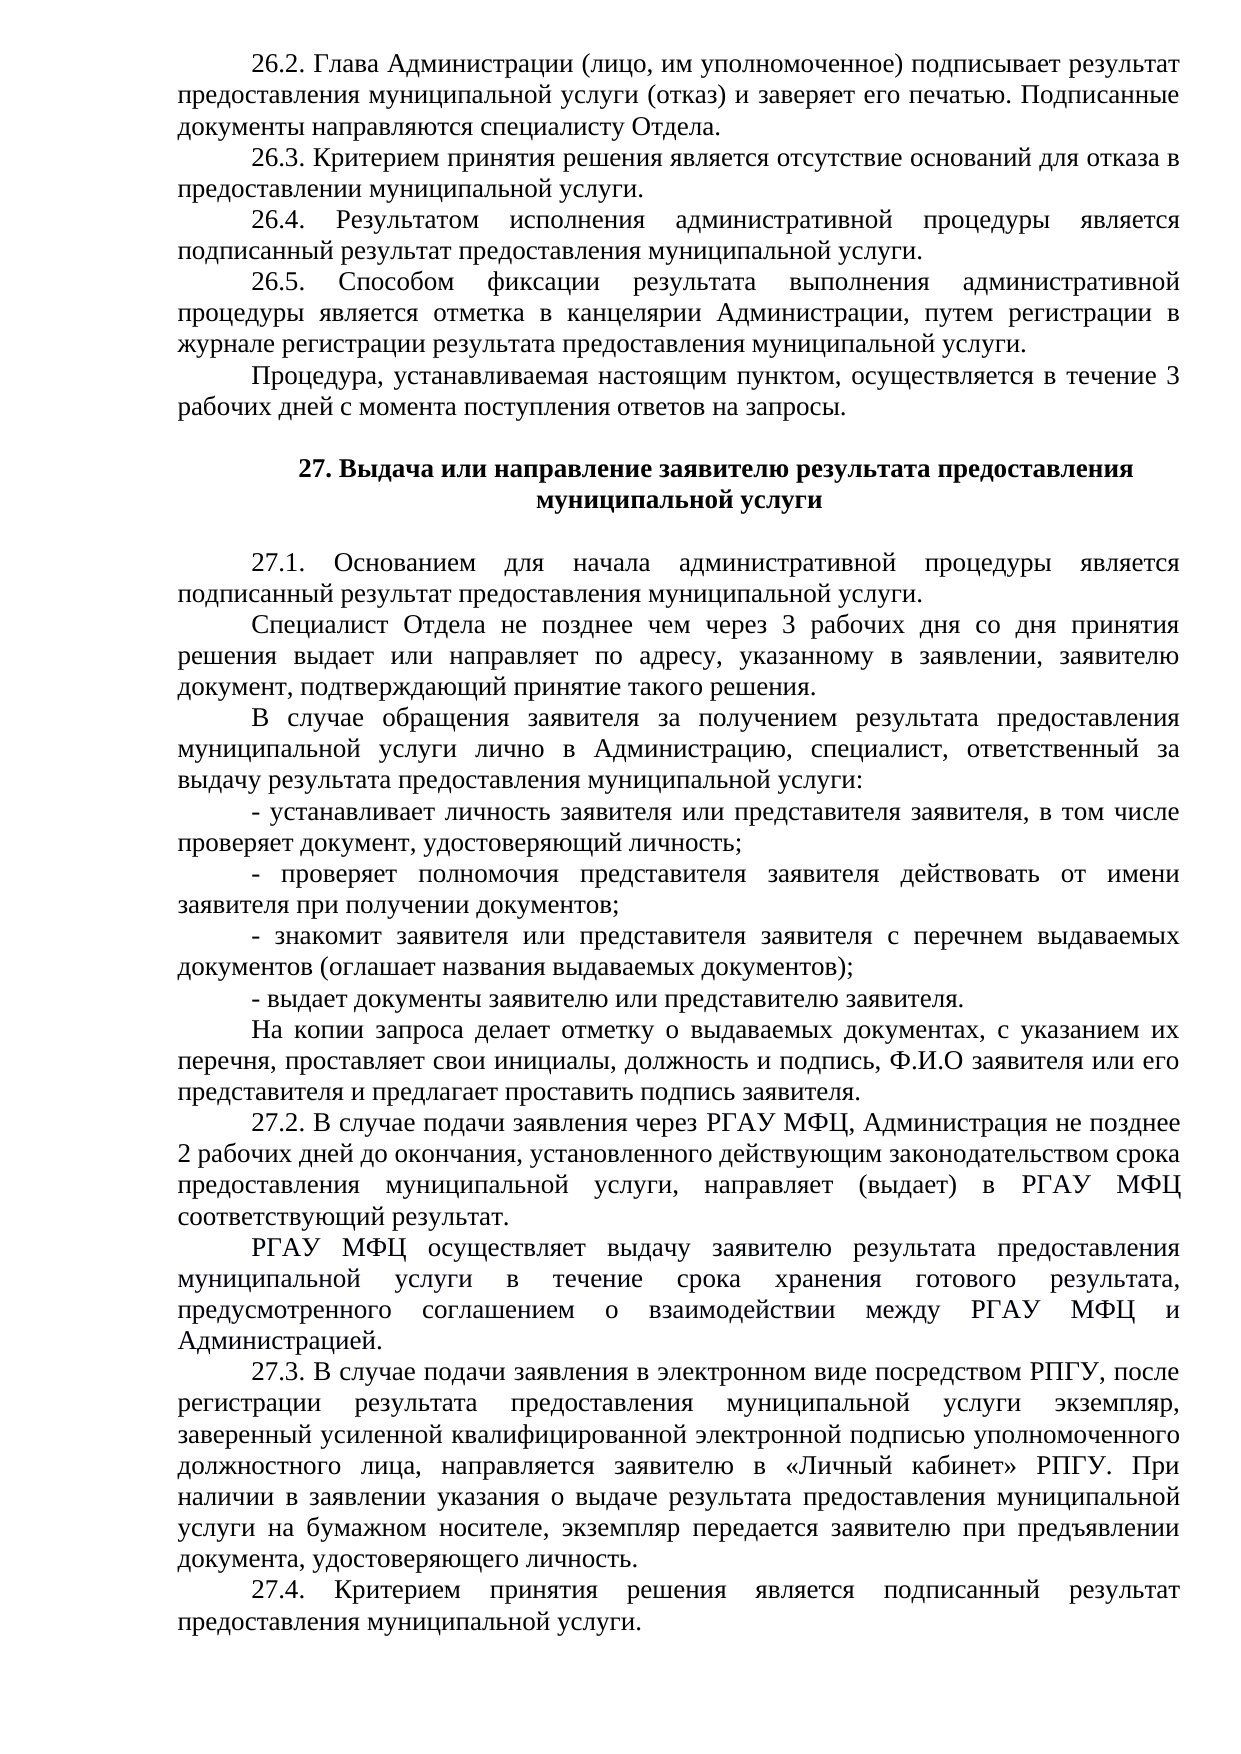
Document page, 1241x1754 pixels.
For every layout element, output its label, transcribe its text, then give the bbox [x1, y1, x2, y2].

text Специалист Отдела не позднее чем через 3 рабочих дня со дня принятия решения выдает или направляет по адресу, указанному в заявлении, заявителю документ, подтверждающий принятие такого решения. [177, 608, 1181, 701]
text 27.2. В случае подачи заявления через РГАУ МФЦ, Администрация не позднее 2 рабочих дней до окончания, установленного действующим законодательством срока предоставления муниципальной услуги, направляет (выдает) в РГАУ МФЦ соответствующий результат. [177, 1106, 1181, 1231]
text 26.3. Критерием принятия решения является отсутствие оснований для отказа в предоставлении муниципальной услуги. [177, 141, 1181, 203]
text - выдает документы заявителю или представителю заявителя. [177, 982, 1181, 1013]
text 26.2. Глава Администрации (лицо, им уполномоченное) подписывает результат предоставления муниципальной услуги (отказ) и заверяет его печатью. Подписанные документы направляются специалисту Отдела. [177, 47, 1181, 141]
text 27.3. В случае подачи заявления в электронном виде посредством РПГУ, после регистрации результата предоставления муниципальной услуги экземпляр, заверенный усиленной квалифицированной электронной подписью уполномоченного должностного лица, направляется заявителю в «Личный кабинет» РПГУ. При наличии в заявлении указания о выдаче результата предоставления муниципальной услуги на бумажном носителе, экземпляр передается заявителю при предъявлении документа, удостоверяющего личность. [177, 1355, 1181, 1573]
text 26.4. Результатом исполнения административной процедуры является подписанный результат предоставления муниципальной услуги. [177, 203, 1181, 265]
text 27. Выдача или направление заявителю результата предоставления муниципальной услуги [177, 452, 1181, 514]
text - проверяет полномочия представителя заявителя действовать от имени заявителя при получении документов; [177, 857, 1181, 919]
text 26.5. Способом фиксации результата выполнения административной процедуры является отметка в канцелярии Администрации, путем регистрации в журнале регистрации результата предоставления муниципальной услуги. [177, 265, 1181, 359]
text РГАУ МФЦ осуществляет выдачу заявителю результата предоставления муниципальной услуги в течение срока хранения готового результата, предусмотренного соглашением о взаимодействии между РГАУ МФЦ и Администрацией. [177, 1231, 1181, 1355]
text 27.1. Основанием для начала административной процедуры является подписанный результат предоставления муниципальной услуги. [177, 546, 1181, 608]
text В случае обращения заявителя за получением результата предоставления муниципальной услуги лично в Администрацию, специалист, ответственный за выдачу результата предоставления муниципальной услуги: [177, 701, 1181, 795]
text Процедура, устанавливаемая настоящим пунктом, осуществляется в течение 3 рабочих дней с момента поступления ответов на запросы. [177, 359, 1181, 421]
text 27.4. Критерием принятия решения является подписанный результат предоставления муниципальной услуги. [177, 1573, 1181, 1636]
text На копии запроса делает отметку о выдаваемых документах, с указанием их перечня, проставляет свои инициалы, должность и подпись, Ф.И.О заявителя или его представителя и предлагает проставить подпись заявителя. [177, 1013, 1181, 1106]
text - знакомит заявителя или представителя заявителя с перечнем выдаваемых документов (оглашает названия выдаваемых документов); [177, 919, 1181, 982]
text - устанавливает личность заявителя или представителя заявителя, в том числе проверяет документ, удостоверяющий личность; [177, 795, 1181, 857]
